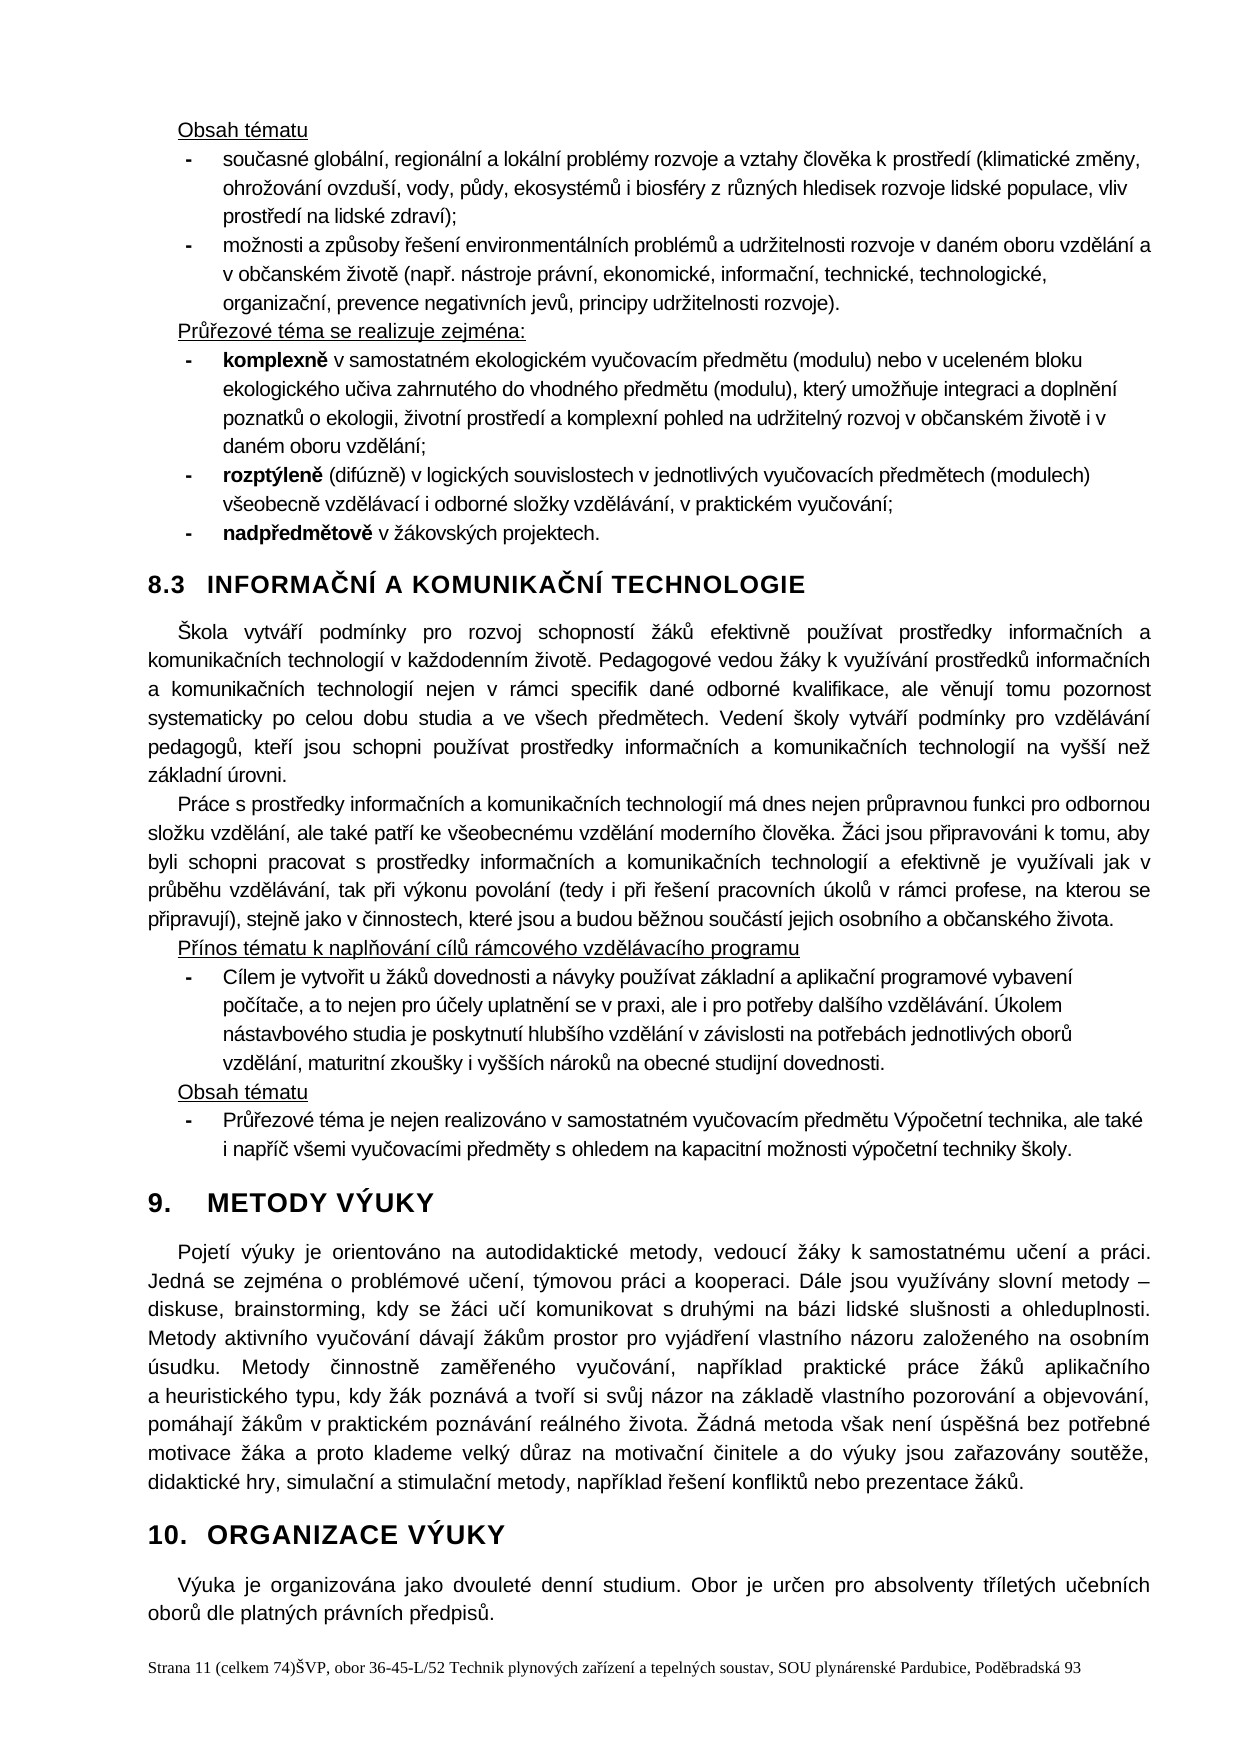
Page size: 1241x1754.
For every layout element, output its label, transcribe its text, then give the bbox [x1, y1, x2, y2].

list možnosti a způsoby řešení environmentálních problémů a udržitelnosti rozvoje v daném oboru vzdělání a v občanském životě (např. nástroje právní, ekonomické, informační, technické, technologické, organizační, prevence negativních jevů, principy udržitelnosti rozvoje). [185, 233, 1152, 314]
text Škola vytváří podmínky pro rozvoj schopností žáků efektivně používat prostředky informačních a komunikačních technologií v každodenním životě. Pedagogové vedou žáky k využívání prostředků informačních a komunikačních technologií nejen v rámci specifik dané odborné kvalifikace, ale věnují tomu pozornost systematicky po celou dobu studia a ve všech předmětech. Vedení školy vytváří podmínky pro vzdělávání pedagogů, kteří jsou schopni používat prostředky informačních a komunikačních technologií na vyšší než základní úrovni. [148, 619, 1152, 787]
text Práce s prostředky informačních a komunikačních technologií má dnes nejen průpravnou funkci pro odbornou složku vzdělání, ale také patří ke všeobecnému vzdělání moderního člověka. Žáci jsou připravováni k tomu, aby byli schopni pracovat s prostředky informačních a komunikačních technologií a efektivně je využívali jak v průběhu vzdělávání, tak při výkonu povolání (tedy i při řešení pracovních úkolů v rámci profese, na kterou se připravují), stejně jako v činnostech, které jsou a budou běžnou součástí jejich osobního a občanského života. [148, 792, 1152, 931]
text Pojetí výuky je orientováno na autodidaktické metody, vedoucí žáky k samostatnému učení a práci. Jedná se zejména o problémové učení, týmovou práci a kooperaci. Dále jsou využívány slovní metody – diskuse, brainstorming, kdy se žáci učí komunikovat s druhými na bázi lidské slušnosti a ohleduplnosti. Metody aktivního vyučování dávají žákům prostor pro vyjádření vlastního názoru založeného na osobním úsudku. Metody činnostně zaměřeného vyučování, například praktické práce žáků aplikačního a heuristického typu, kdy žák poznává a tvoří si svůj názor na základě vlastního pozorování a objevování, pomáhají žákům v praktickém poznávání reálného života. Žádná metoda však není úspěšná bez potřebné motivace žáka a proto klademe velký důraz na motivační činitele a do výuky jsou zařazovány soutěže, didaktické hry, simulační a stimulační metody, například řešení konfliktů nebo prezentace žáků. [148, 1240, 1152, 1494]
list současné globální, regionální a lokální problémy rozvoje a vztahy člověka k prostředí (klimatické změny, ohrožování ovzduší, vody, půdy, ekosystémů i biosféry z různých hledisek rozvoje lidské populace, vliv prostředí na lidské zdraví); [185, 147, 1152, 228]
text Organizace výuky [148, 1519, 1152, 1551]
list rozptýleně (difúzně) v logických souvislostech v jednotlivých vyučovacích předmětech (modulech) všeobecně vzdělávací i odborné složky vzdělávání, v praktickém vyučování; [185, 463, 1152, 516]
text Obsah tématu [148, 1079, 1152, 1103]
list Průřezové téma je nejen realizováno v samostatném vyučovacím předmětu Výpočetní technika, ale také i napříč všemi vyučovacími předměty s ohledem na kapacitní možnosti výpočetní techniky školy. [185, 1108, 1152, 1161]
list komplexně v samostatném ekologickém vyučovacím předmětu (modulu) nebo v uceleném bloku ekologického učiva zahrnutého do vhodného předmětu (modulu), který umožňuje integraci a doplnění poznatků o ekologii, životní prostředí a komplexní pohled na udržitelný rozvoj v občanském životě i v daném oboru vzdělání; [185, 348, 1152, 458]
text Průřezové téma se realizuje zejména: [148, 319, 1152, 343]
text Výuka je organizována jako dvouleté denní studium. Obor je určen pro absolventy tříletých učebních oborů dle platných právních předpisů. [148, 1572, 1152, 1625]
text Přínos tématu k naplňování cílů rámcového vzdělávacího programu [148, 936, 1152, 960]
text Informační a komunikační technologie [148, 570, 1152, 599]
list nadpředmětově v žákovských projektech. [185, 521, 1152, 544]
text Obsah tématu [148, 118, 1152, 142]
text Metody výuky [148, 1187, 1152, 1218]
list Cílem je vytvořit u žáků dovednosti a návyky používat základní a aplikační programové vybavení počítače, a to nejen pro účely uplatnění se v praxi, ale i pro potřeby dalšího vzdělávání. Úkolem nástavbového studia je poskytnutí hlubšího vzdělání v závislosti na potřebách jednotlivých oborů vzdělání, maturitní zkoušky i vyšších nároků na obecné studijní dovednosti. [185, 964, 1152, 1075]
